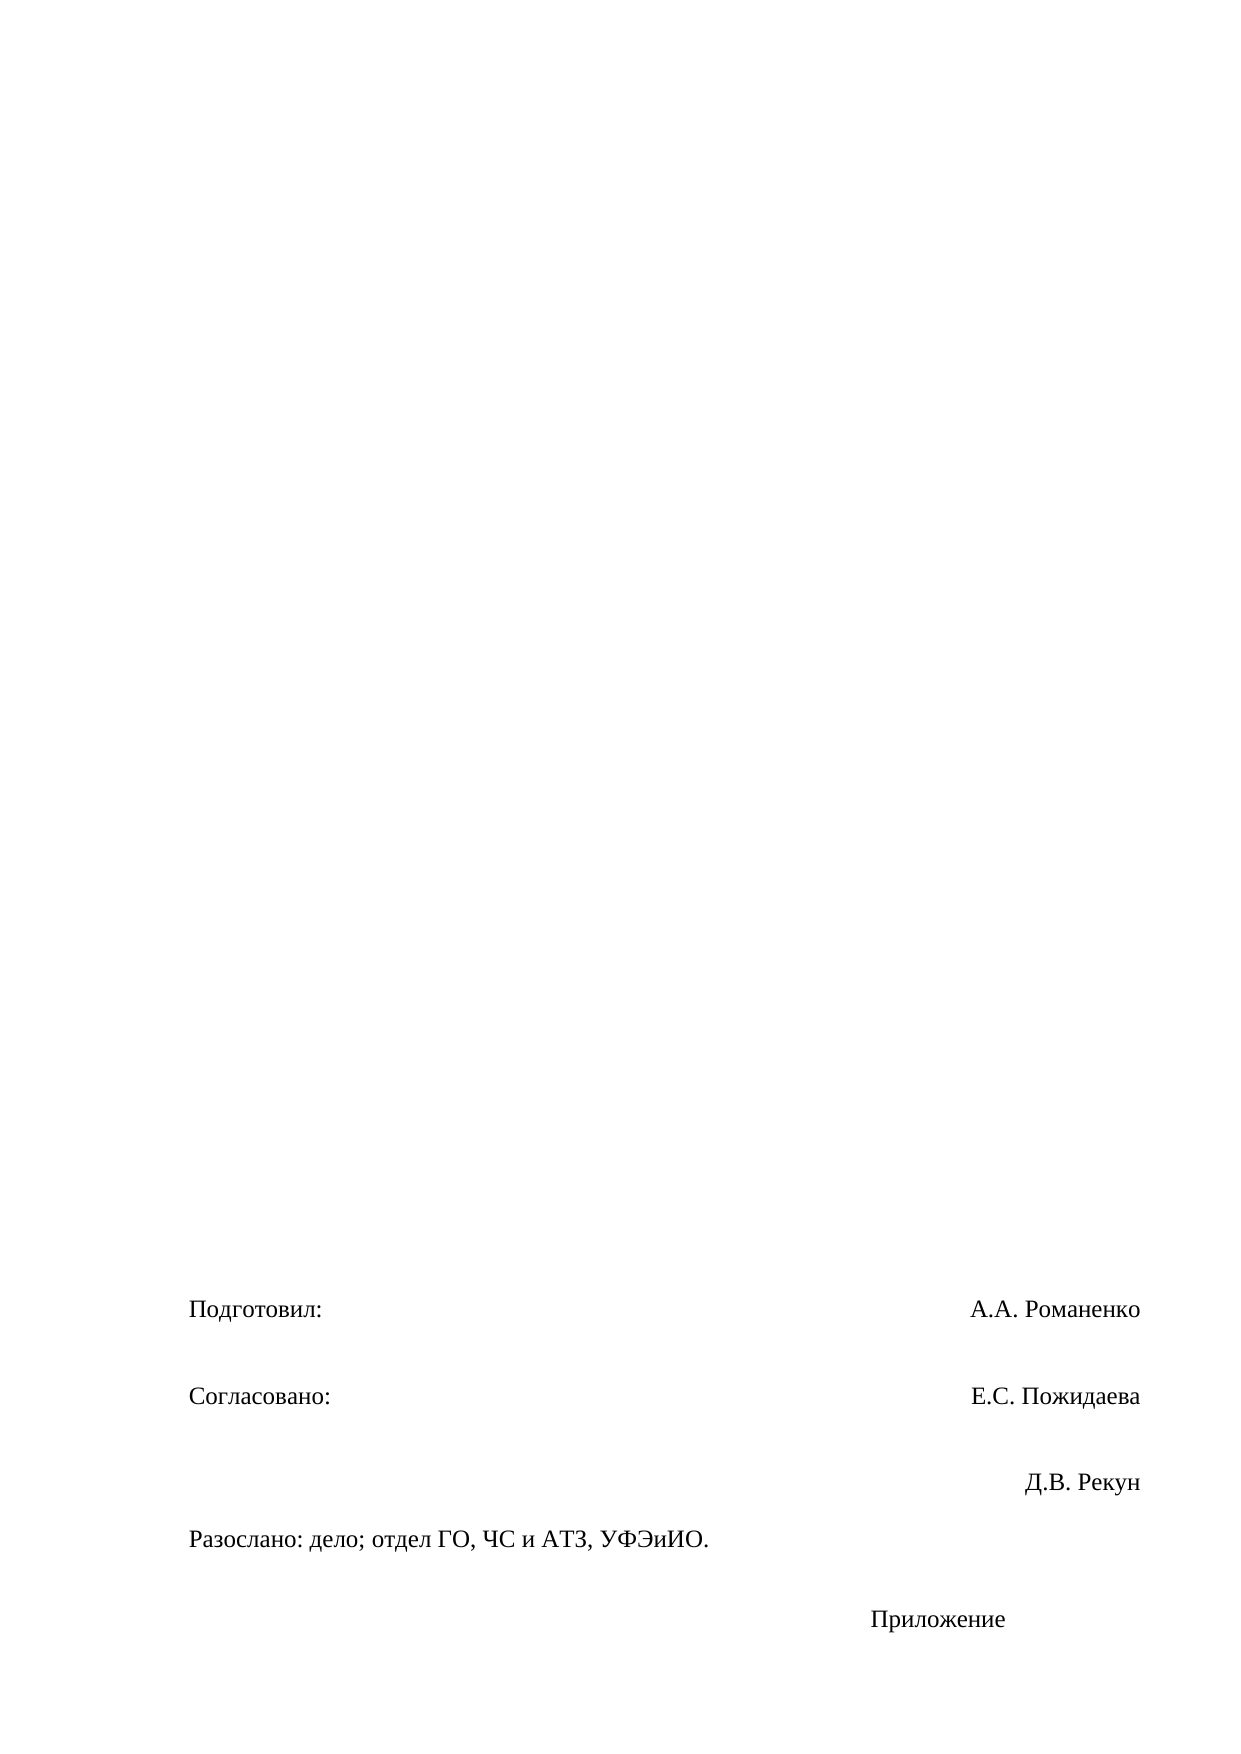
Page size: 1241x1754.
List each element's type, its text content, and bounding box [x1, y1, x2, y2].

table_header А.А. Романенко [665, 1295, 1152, 1352]
table_cell Согласовано: [177, 1352, 665, 1524]
table_cell Е.С. Пожидаева Д.В. Рекун [665, 1352, 1152, 1524]
table_header Подготовил: [177, 1295, 665, 1352]
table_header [738, 1604, 1137, 1636]
table_cell Разослано: дело; отдел ГО, ЧС и АТЗ, УФЭиИО. [177, 1525, 1152, 1604]
